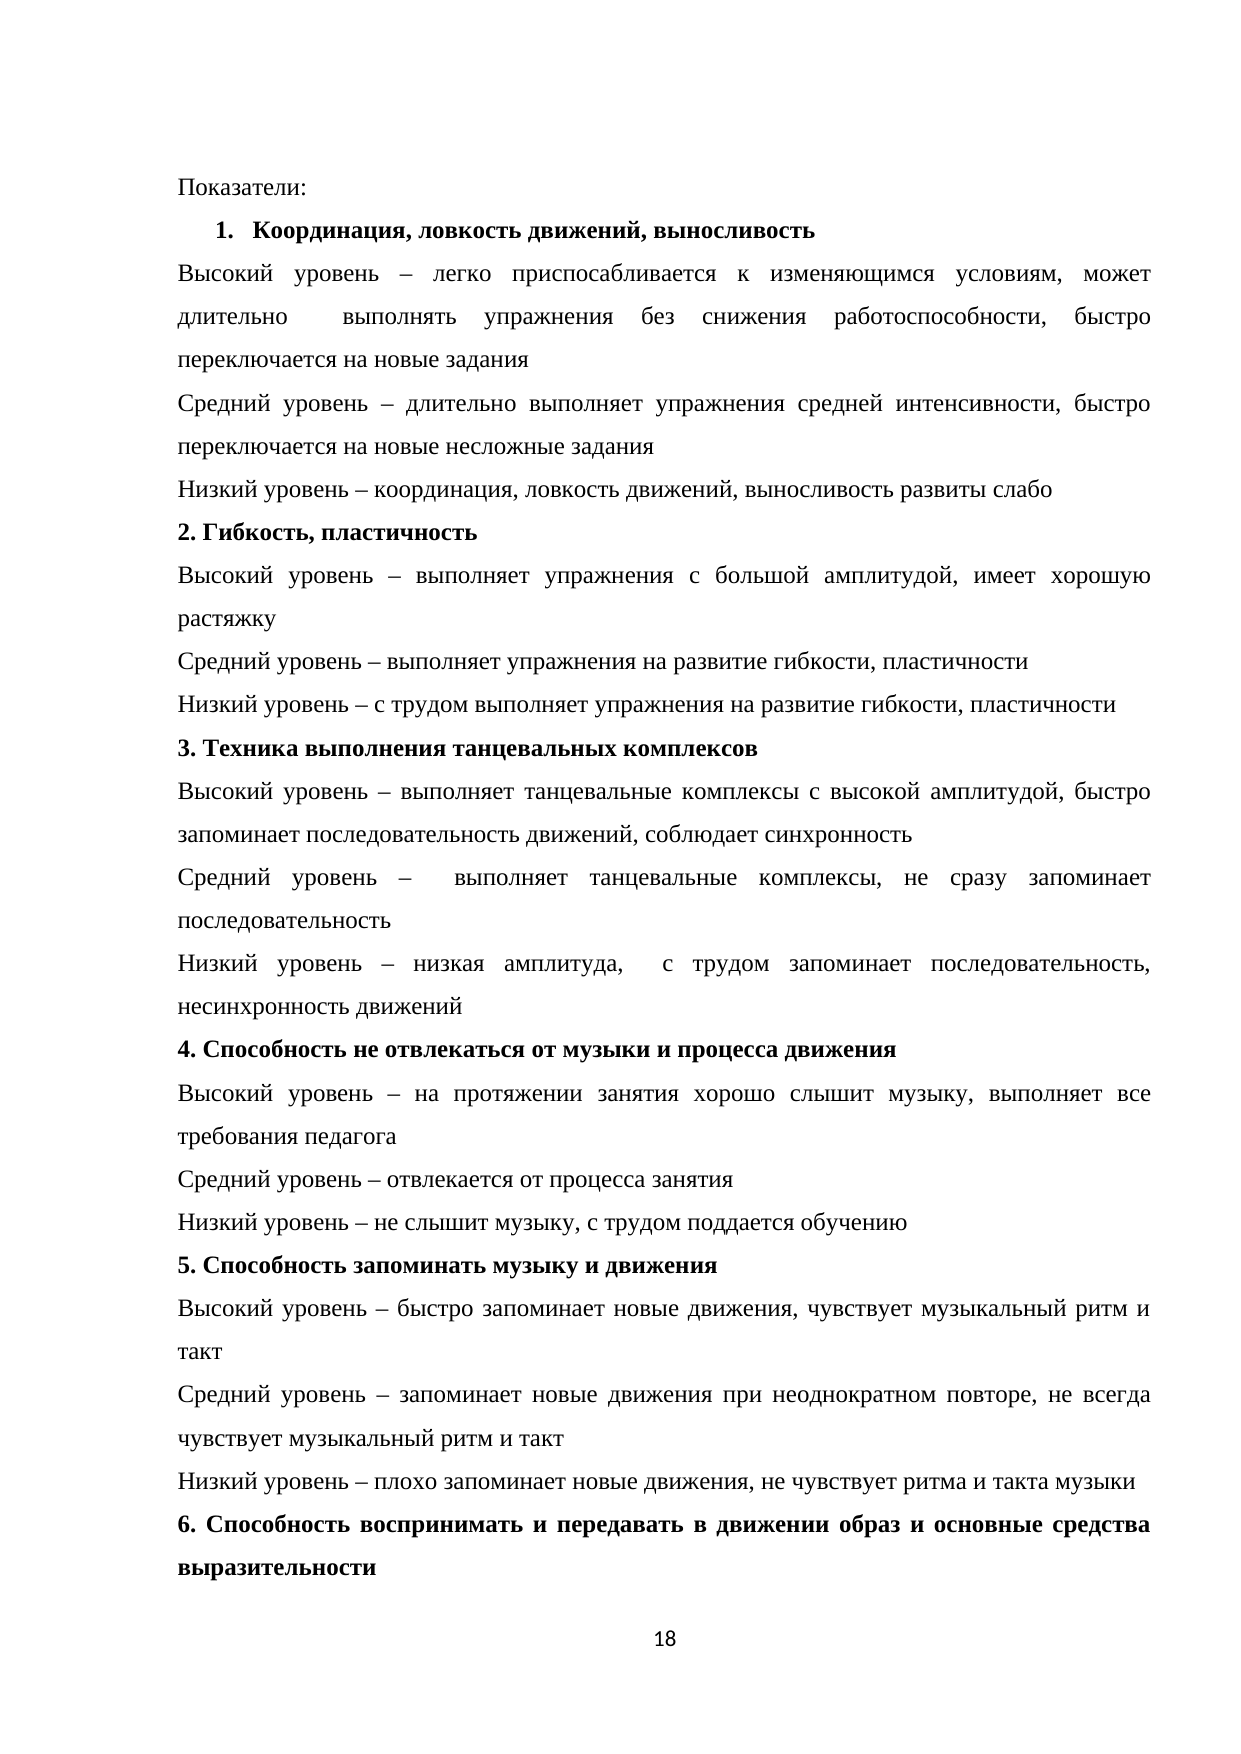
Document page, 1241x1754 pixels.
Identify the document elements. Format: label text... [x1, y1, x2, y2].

text Низкий уровень – плохо запоминает новые движения, не чувствует ритма и такта музыки [177, 1466, 1152, 1494]
text Низкий уровень – координация, ловкость движений, выносливость развиты слабо [177, 474, 1152, 503]
text Высокий уровень – быстро запоминает новые движения, чувствует музыкальный ритм и такт [177, 1293, 1152, 1365]
text Низкий уровень – с трудом выполняет упражнения на развитие гибкости, пластичности [177, 689, 1152, 718]
text Низкий уровень – не слышит музыку, с трудом поддается обучению [177, 1207, 1152, 1236]
text 6. Способность воспринимать и передавать в движении образ и основные средства выразительности [177, 1509, 1152, 1581]
text Показатели: [177, 172, 1152, 201]
text Высокий уровень – на протяжении занятия хорошо слышит музыку, выполняет все требования педагога [177, 1078, 1152, 1149]
text 5. Способность запоминать музыку и движения [177, 1250, 1152, 1279]
text 4. Способность не отвлекаться от музыки и процесса движения [177, 1034, 1152, 1063]
text Высокий уровень – легко приспосабливается к изменяющимся условиям, может длительно выполнять упражнения без снижения работоспособности, быстро переключается на новые задания [177, 258, 1152, 373]
text Средний уровень – длительно выполняет упражнения средней интенсивности, быстро переключается на новые несложные задания [177, 388, 1152, 459]
text Высокий уровень – выполняет танцевальные комплексы с высокой амплитудой, быстро запоминает последовательность движений, соблюдает синхронность [177, 776, 1152, 848]
text Средний уровень – выполняет упражнения на развитие гибкости, пластичности [177, 646, 1152, 675]
text Высокий уровень – выполняет упражнения с большой амплитудой, имеет хорошую растяжку [177, 560, 1152, 632]
text Средний уровень – отвлекается от процесса занятия [177, 1164, 1152, 1193]
list Координация, ловкость движений, выносливость [215, 215, 1152, 244]
text 2. Гибкость, пластичность [177, 517, 1152, 546]
text 3. Техника выполнения танцевальных комплексов [177, 733, 1152, 761]
text Средний уровень – запоминает новые движения при неоднократном повторе, не всегда чувствует музыкальный ритм и такт [177, 1379, 1152, 1451]
text Средний уровень – выполняет танцевальные комплексы, не сразу запоминает последовательность [177, 862, 1152, 934]
text Низкий уровень – низкая амплитуда, с трудом запоминает последовательность, несинхронность движений [177, 948, 1152, 1020]
